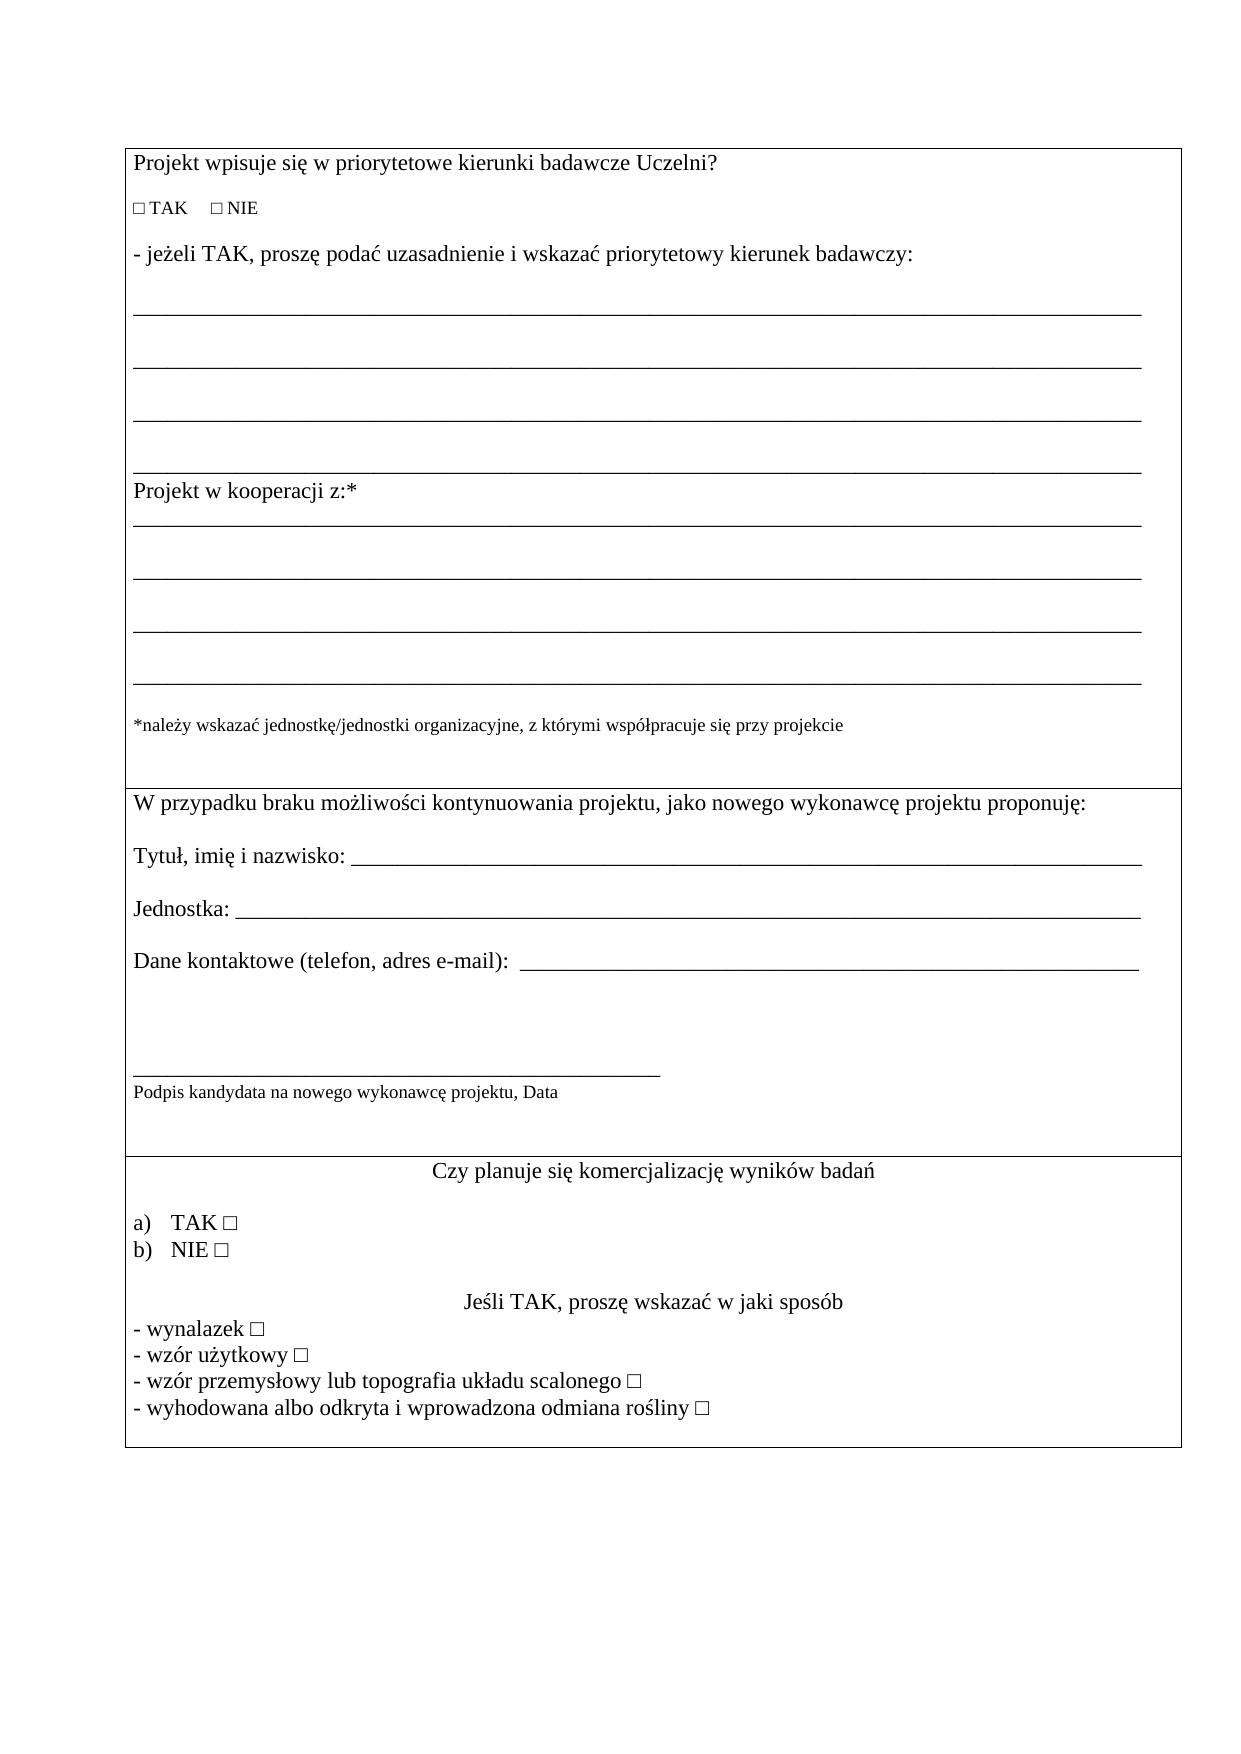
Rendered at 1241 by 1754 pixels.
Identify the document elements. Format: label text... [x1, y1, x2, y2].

table_cell W przypadku braku możliwości kontynuowania projektu, jako nowego wykonawcę projektu proponuję: Tytuł, imię i nazwisko: _____________________________________________________________________ Jednostka: _______________________________________________________________________________ Dane kontaktowe (telefon, adres e-mail): ______________________________________________________ ______________________________________________ Podpis kandydata na nowego wykonawcę projektu, Data [126, 789, 1181, 1156]
table_cell Projekt wpisuje się w priorytetowe kierunki badawcze Uczelni? □ TAK □ NIE - jeżeli TAK, proszę podać uzasadnienie i wskazać priorytetowy kierunek badawczy: ________________________________________________________________________________________ ________________________________________________________________________________________ ________________________________________________________________________________________ ________________________________________________________________________________________ Projekt w kooperacji z:* ________________________________________________________________________________________ ________________________________________________________________________________________ ________________________________________________________________________________________ ________________________________________________________________________________________ *należy wskazać jednostkę/jednostki organizacyjne, z którymi współpracuje się przy projekcie [126, 149, 1181, 788]
table_cell Czy planuje się komercjalizację wyników badań TAK □ NIE □ Jeśli TAK, proszę wskazać w jaki sposób - wynalazek □ - wzór użytkowy □ - wzór przemysłowy lub topografia układu scalonego □ - wyhodowana albo odkryta i wprowadzona odmiana rośliny □ [126, 1157, 1181, 1447]
